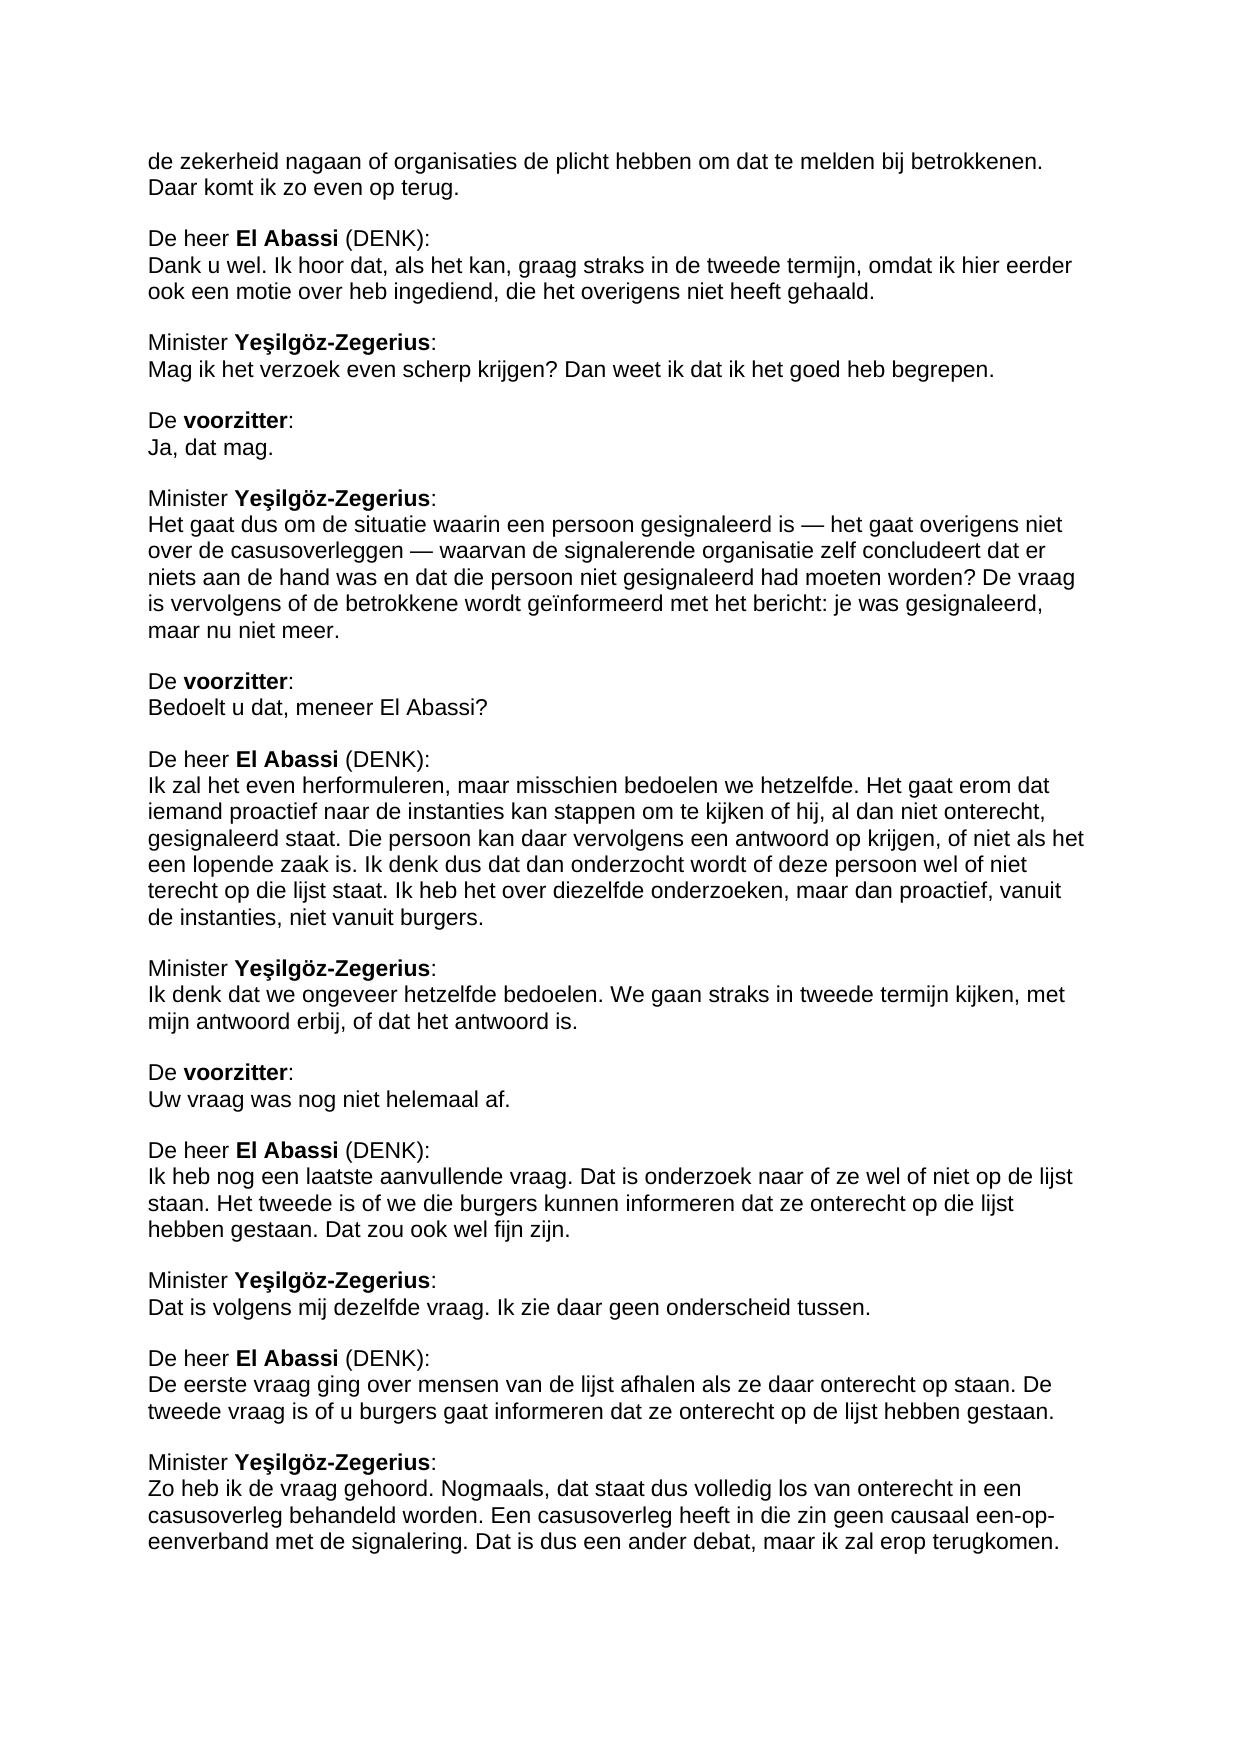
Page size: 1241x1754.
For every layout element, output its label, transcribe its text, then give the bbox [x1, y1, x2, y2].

text Minister Yeşilgöz-Zegerius: Zo heb ik de vraag gehoord. Nogmaals, dat staat dus volledig los van onterecht in een casusoverleg behandeld worden. Een casusoverleg heeft in die zin geen causaal een-op-eenverband met de signalering. Dat is dus een ander debat, maar ik zal erop terugkomen. [148, 1449, 1093, 1554]
text De heer El Abassi (DENK): Ik heb nog een laatste aanvullende vraag. Dat is onderzoek naar of ze wel of niet op de lijst staan. Het tweede is of we die burgers kunnen informeren dat ze onterecht op die lijst hebben gestaan. Dat zou ook wel fijn zijn. [148, 1137, 1093, 1242]
text De heer El Abassi (DENK): Ik zal het even herformuleren, maar misschien bedoelen we hetzelfde. Het gaat erom dat iemand proactief naar de instanties kan stappen om te kijken of hij, al dan niet onterecht, gesignaleerd staat. Die persoon kan daar vervolgens een antwoord op krijgen, of niet als het een lopende zaak is. Ik denk dus dat dan onderzocht wordt of deze persoon wel of niet terecht op die lijst staat. Ik heb het over diezelfde onderzoeken, maar dan proactief, vanuit de instanties, niet vanuit burgers. [148, 746, 1093, 930]
text Minister Yeşilgöz-Zegerius: Dat is volgens mij dezelfde vraag. Ik zie daar geen onderscheid tussen. [148, 1267, 1093, 1320]
text Minister Yeşilgöz-Zegerius: Mag ik het verzoek even scherp krijgen? Dan weet ik dat ik het goed heb begrepen. [148, 329, 1093, 382]
text De heer El Abassi (DENK): De eerste vraag ging over mensen van de lijst afhalen als ze daar onterecht op staan. De tweede vraag is of u burgers gaat informeren dat ze onterecht op de lijst hebben gestaan. [148, 1345, 1093, 1424]
text De voorzitter: Bedoelt u dat, meneer El Abassi? [148, 668, 1093, 721]
text De heer El Abassi (DENK): Dank u wel. Ik hoor dat, als het kan, graag straks in de tweede termijn, omdat ik hier eerder ook een motie over heb ingediend, die het overigens niet heeft gehaald. [148, 225, 1093, 304]
text De voorzitter: Ja, dat mag. [148, 407, 1093, 460]
text Minister Yeşilgöz-Zegerius: Ik denk dat we ongeveer hetzelfde bedoelen. We gaan straks in tweede termijn kijken, met mijn antwoord erbij, of dat het antwoord is. [148, 955, 1093, 1034]
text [148, 148, 1093, 200]
text Minister Yeşilgöz-Zegerius: Het gaat dus om de situatie waarin een persoon gesignaleerd is — het gaat overigens niet over de casusoverleggen — waarvan de signalerende organisatie zelf concludeert dat er niets aan de hand was en dat die persoon niet gesignaleerd had moeten worden? De vraag is vervolgens of de betrokkene wordt geïnformeerd met het bericht: je was gesignaleerd, maar nu niet meer. [148, 485, 1093, 643]
text De voorzitter: Uw vraag was nog niet helemaal af. [148, 1059, 1093, 1112]
